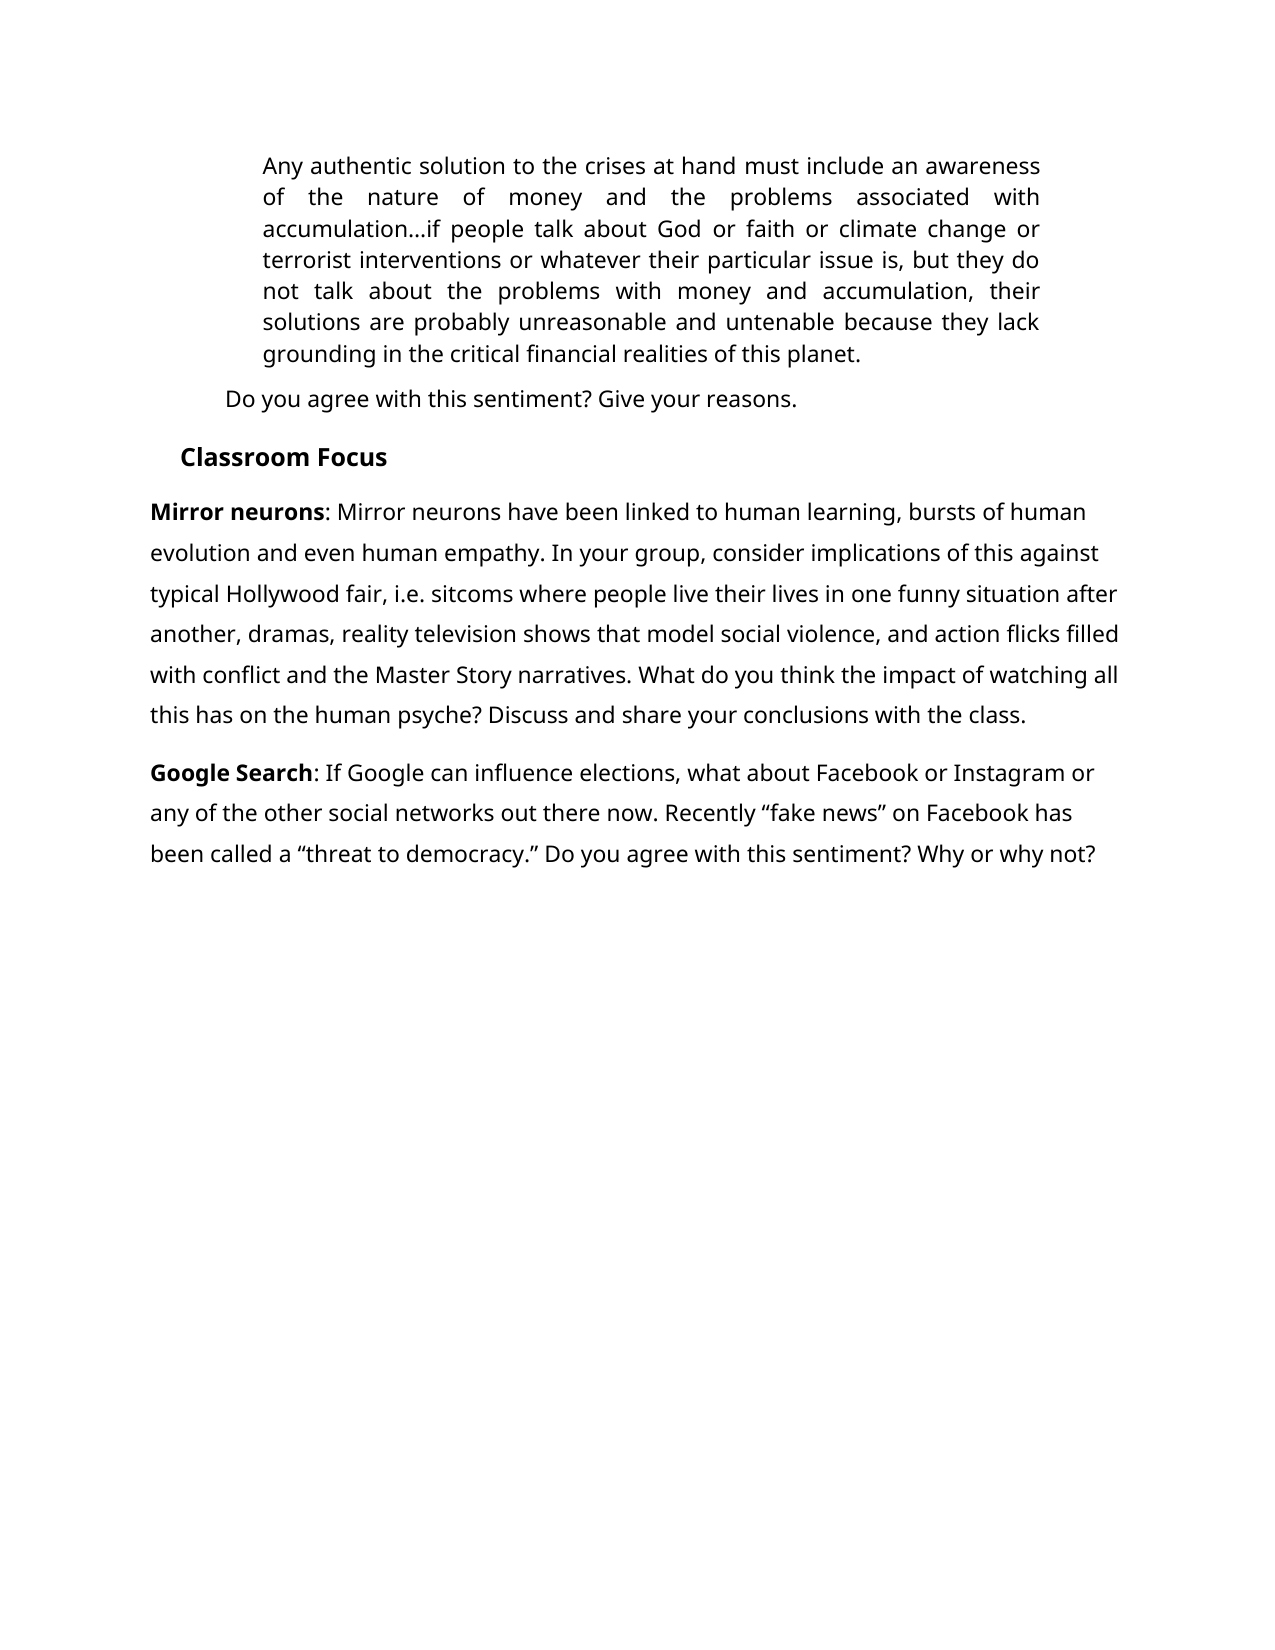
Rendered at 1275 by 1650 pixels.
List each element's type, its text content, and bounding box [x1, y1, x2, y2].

text Do you agree with this sentiment? Give your reasons. [225, 383, 1041, 414]
subtitle Classroom Focus [180, 439, 1125, 474]
text Any authentic solution to the crises at hand must include an awareness of the nature of money and the problems associated with accumulation…if people talk about God or faith or climate change or terrorist interventions or whatever their particular issue is, but they do not talk about the problems with money and accumulation, their solutions are probably unreasonable and untenable because they lack grounding in the critical financial realities of this planet. [262, 150, 1041, 369]
text Mirror neurons: Mirror neurons have been linked to human learning, bursts of human evolution and even human empathy. In your group, consider implications of this against typical Hollywood fair, i.e. sitcoms where people live their lives in one funny situation after another, dramas, reality television shows that model social violence, and action flicks filled with conflict and the Master Story narratives. What do you think the impact of watching all this has on the human psyche? Discuss and share your conclusions with the class. [150, 496, 1125, 731]
text Google Search: If Google can influence elections, what about Facebook or Instagram or any of the other social networks out there now. Recently “fake news” on Facebook has been called a “threat to democracy.” Do you agree with this sentiment? Why or why not? [150, 757, 1125, 869]
